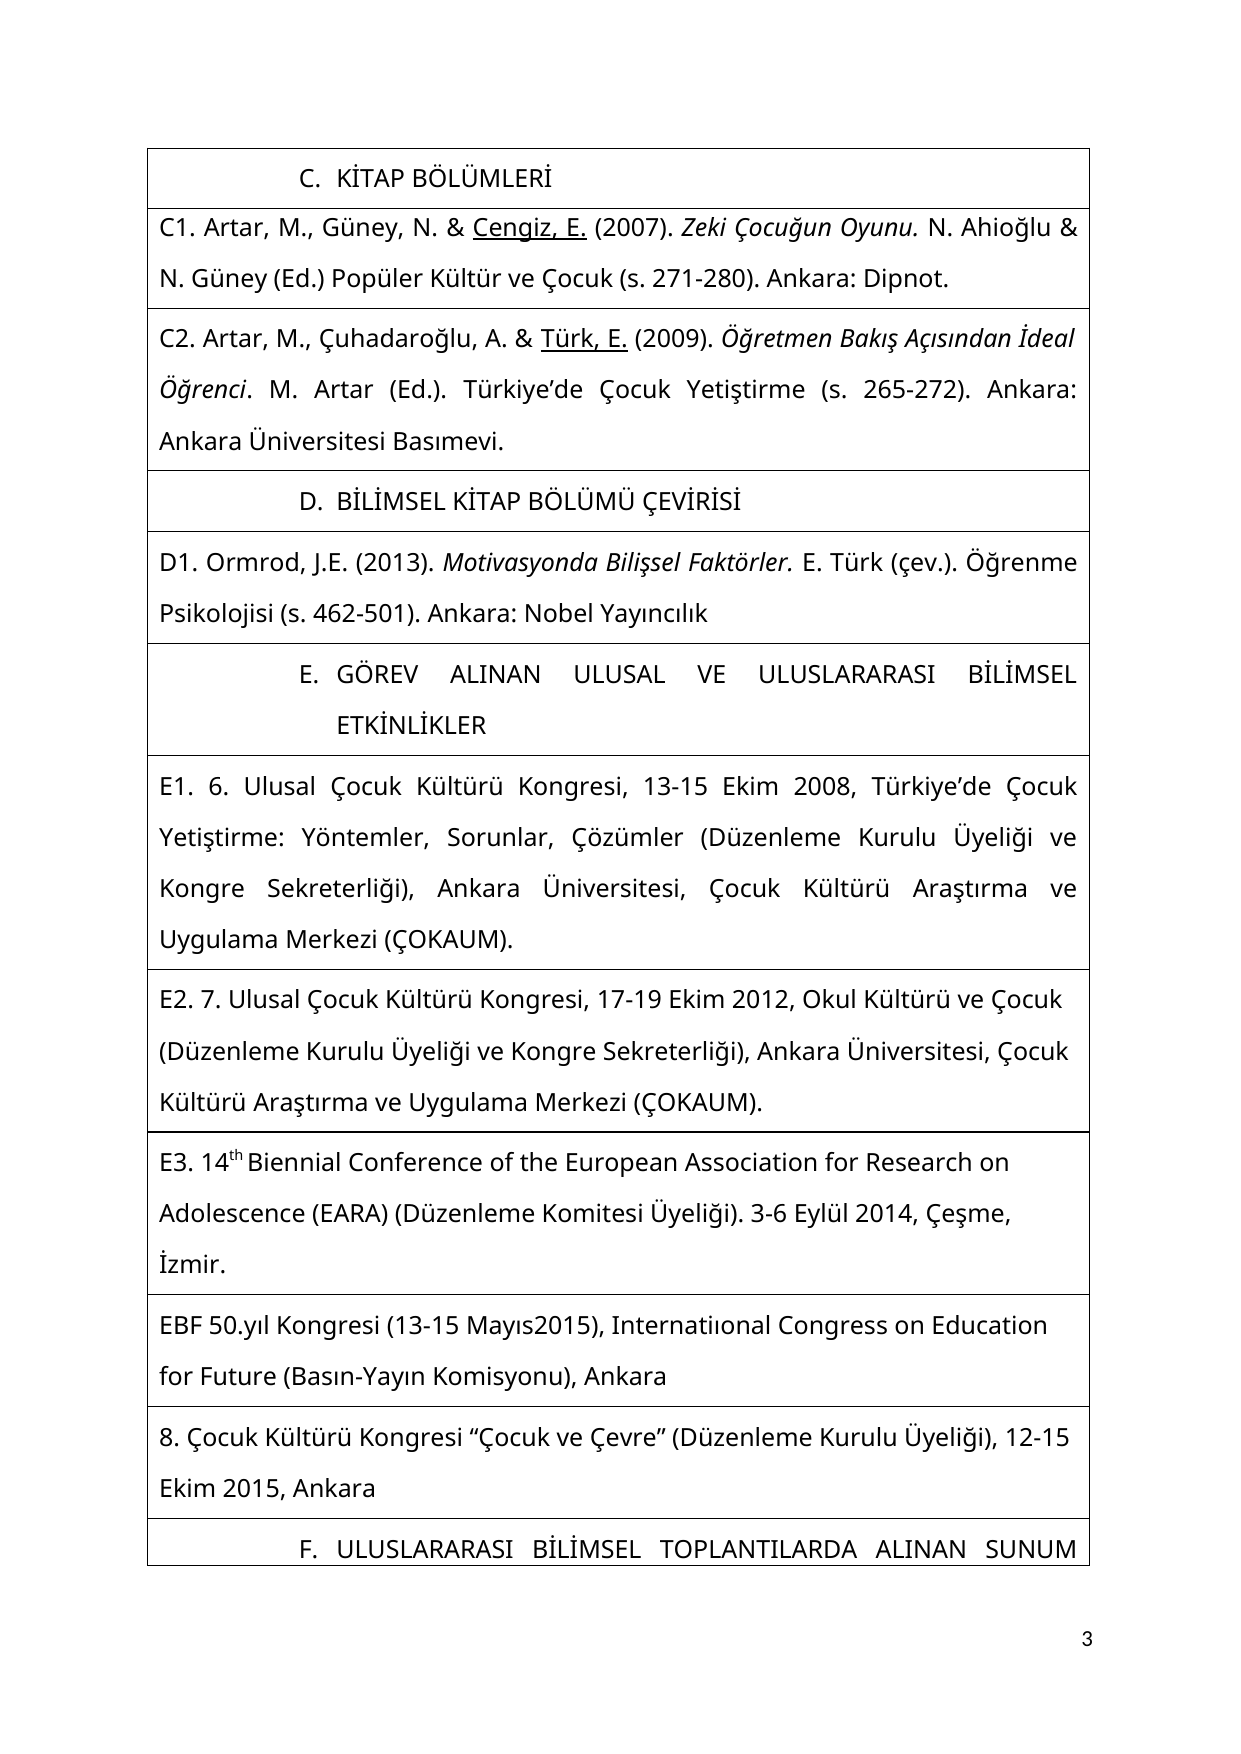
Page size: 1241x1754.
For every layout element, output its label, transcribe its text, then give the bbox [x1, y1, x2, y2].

table_cell C2. Artar, M., Çuhadaroğlu, A. & Türk, E. (2009). Öğretmen Bakış Açısından İdeal Öğrenci. M. Artar (Ed.). Türkiye’de Çocuk Yetiştirme (s. 265-272). Ankara: Ankara Üniversitesi Basımevi. [148, 309, 1089, 470]
table_cell E1. 6. Ulusal Çocuk Kültürü Kongresi, 13-15 Ekim 2008, Türkiye’de Çocuk Yetiştirme: Yöntemler, Sorunlar, Çözümler (Düzenleme Kurulu Üyeliği ve Kongre Sekreterliği), Ankara Üniversitesi, Çocuk Kültürü Araştırma ve Uygulama Merkezi (ÇOKAUM). [148, 756, 1089, 968]
table_cell C1. Artar, M., Güney, N. & Cengiz, E. (2007). Zeki Çocuğun Oyunu. N. Ahioğlu & N. Güney (Ed.) Popüler Kültür ve Çocuk (s. 271-280). Ankara: Dipnot. [148, 209, 1089, 308]
table_cell 8. Çocuk Kültürü Kongresi “Çocuk ve Çevre” (Düzenleme Kurulu Üyeliği), 12-15 Ekim 2015, Ankara [148, 1407, 1089, 1518]
table_cell EBF 50.yıl Kongresi (13-15 Mayıs2015), Internatiıonal Congress on Education for Future (Basın-Yayın Komisyonu), Ankara [148, 1295, 1089, 1406]
table_cell E2. 7. Ulusal Çocuk Kültürü Kongresi, 17-19 Ekim 2012, Okul Kültürü ve Çocuk (Düzenleme Kurulu Üyeliği ve Kongre Sekreterliği), Ankara Üniversitesi, Çocuk Kültürü Araştırma ve Uygulama Merkezi (ÇOKAUM). [148, 970, 1089, 1131]
table_cell D1. Ormrod, J.E. (2013). Motivasyonda Bilişsel Faktörler. E. Türk (çev.). Öğrenme Psikolojisi (s. 462-501). Ankara: Nobel Yayıncılık [148, 532, 1089, 643]
table_cell GÖREV ALINAN ULUSAL VE ULUSLARARASI BİLİMSEL ETKİNLİKLER [148, 644, 1089, 755]
table_cell E3. 14th Biennial Conference of the European Association for Research on Adolescence (EARA) (Düzenleme Komitesi Üyeliği). 3-6 Eylül 2014, Çeşme, İzmir. [148, 1133, 1089, 1294]
table_cell KİTAP BÖLÜMLERİ [148, 149, 1089, 208]
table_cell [148, 1519, 1089, 1565]
table_cell BİLİMSEL KİTAP BÖLÜMÜ ÇEVİRİSİ [148, 471, 1089, 531]
